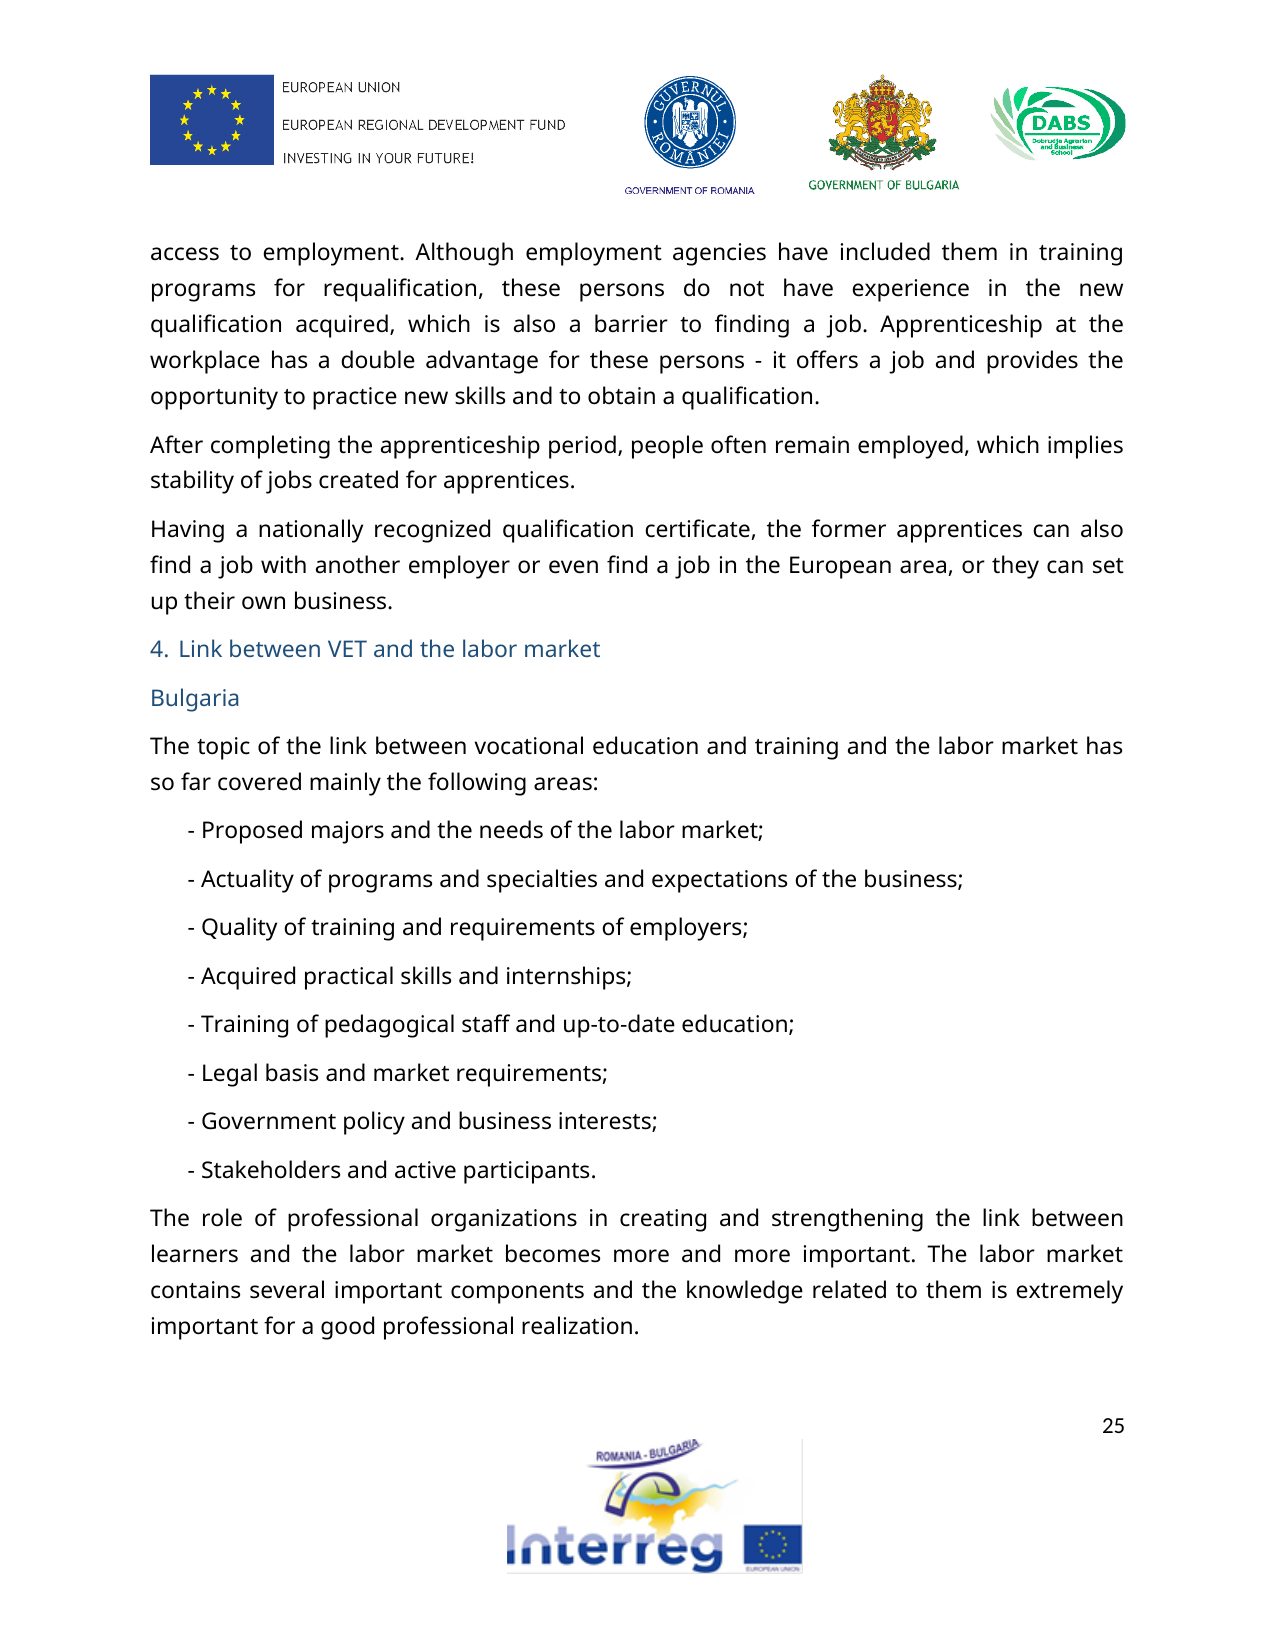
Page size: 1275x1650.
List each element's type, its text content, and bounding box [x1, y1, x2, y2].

text - Quality of training and requirements of employers; [187, 911, 1125, 943]
picture [507, 1439, 804, 1575]
text - Government policy and business interests; [187, 1105, 1125, 1136]
picture [150, 74, 1126, 194]
text - Actuality of programs and specialties and expectations of the business; [187, 863, 1125, 894]
text - Legal basis and market requirements; [187, 1057, 1125, 1088]
text - Proposed majors and the needs of the labor market; [187, 814, 1125, 846]
text - Stakeholders and active participants. [187, 1153, 1125, 1185]
text The role of professional organizations in creating and strengthening the link between learners and the labor market becomes more and more important. The labor market contains several important components and the knowledge related to them is extremely important for a good professional realization. [150, 1202, 1125, 1341]
text The topic of the link between vocational education and training and the labor market has so far covered mainly the following areas: [150, 730, 1125, 797]
list Link between VET and the labor market [150, 633, 1125, 664]
text Having a nationally recognized qualification certificate, the former apprentices can also find a job with another employer or even find a job in the European area, or they can set up their own business. [150, 513, 1125, 616]
text - Acquired practical skills and internships; [187, 960, 1125, 991]
text Bulgaria [150, 682, 1125, 713]
text - Training of pedagogical staff and up-to-date education; [187, 1008, 1125, 1039]
text After completing the apprenticeship period, people often remain employed, which implies stability of jobs created for apprentices. [150, 428, 1125, 496]
